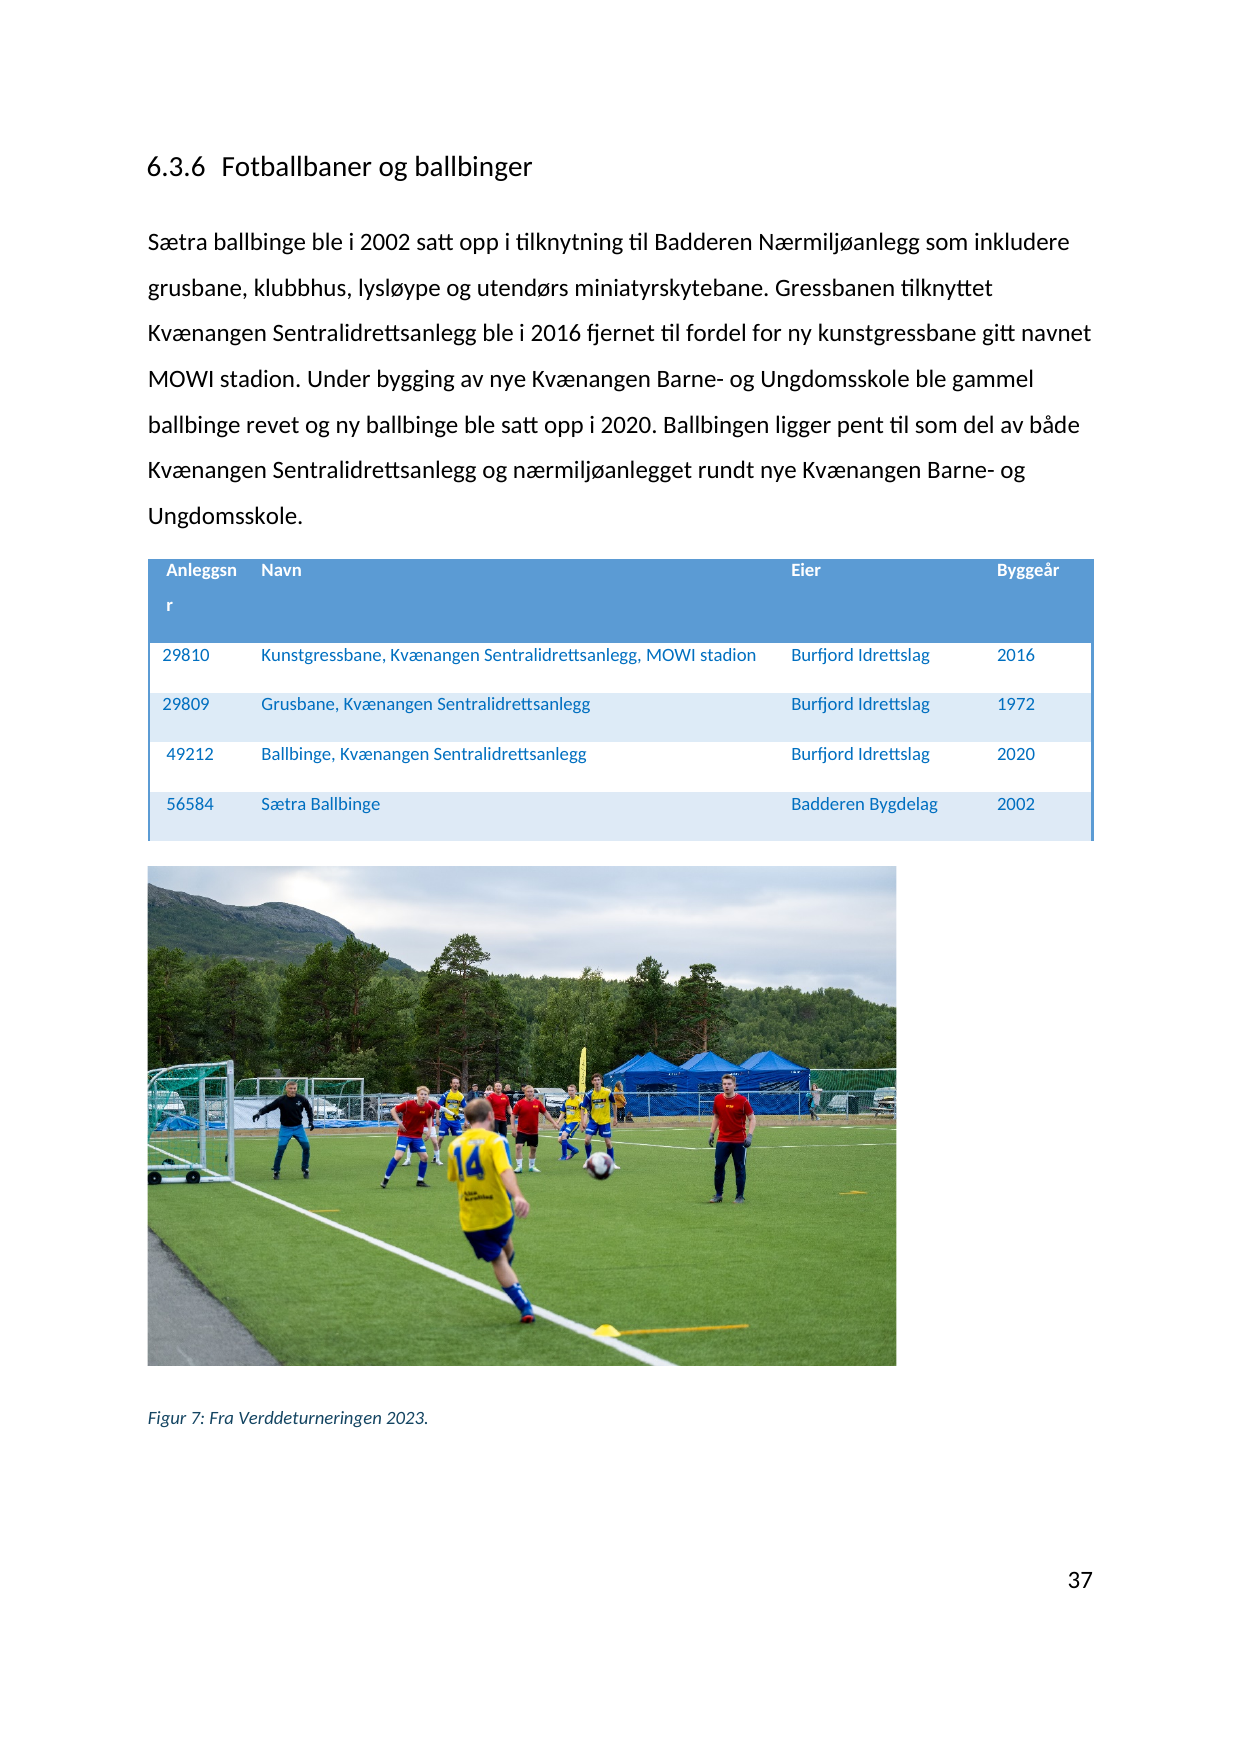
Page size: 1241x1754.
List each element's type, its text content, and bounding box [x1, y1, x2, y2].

subtitle Fotballbaner og ballbinger [146, 148, 1093, 183]
table_cell Burfjord Idrettslag [782, 643, 988, 692]
table_cell 2016 [988, 643, 1091, 692]
table_cell Sætra Ballbinge [252, 792, 782, 841]
table_cell Grusbane, Kvænangen Sentralidrettsanlegg [252, 693, 782, 742]
text Figur 7: Fra Verddeturneringen 2023. [148, 1406, 1093, 1429]
table_cell 1972 [988, 693, 1091, 742]
table_cell Burfjord Idrettslag [782, 693, 988, 742]
table_cell 2002 [988, 792, 1091, 841]
table_header Eier [782, 559, 988, 643]
text Sætra ballbinge ble i 2002 satt opp i tilknytning til Badderen Nærmiljøanlegg som inkludere grusbane, klubbhus, lysløype og utendørs miniatyrskytebane. Gressbanen tilknyttet Kvænangen Sentralidrettsanlegg ble i 2016 fjernet til fordel for ny kunstgressbane gitt navnet MOWI stadion. Under bygging av nye Kvænangen Barne- og Ungdomsskole ble gammel ballbinge revet og ny ballbinge ble satt opp i 2020. Ballbingen ligger pent til som del av både Kvænangen Sentralidrettsanlegg og nærmiljøanlegget rundt nye Kvænangen Barne- og Ungdomsskole. [148, 226, 1093, 531]
table_header Navn [252, 559, 782, 643]
picture [147, 866, 897, 1366]
table_cell 2020 [988, 742, 1091, 792]
table_cell 29810 [150, 643, 252, 692]
table_cell 56584 [150, 792, 252, 841]
table_cell 49212 [150, 742, 252, 792]
table_header Anleggsnr [150, 559, 252, 643]
table_cell Burfjord Idrettslag [782, 742, 988, 792]
table_cell Badderen Bygdelag [782, 792, 988, 841]
table_cell Kunstgressbane, Kvænangen Sentralidrettsanlegg, MOWI stadion [252, 643, 782, 692]
table_header Byggeår [988, 559, 1091, 643]
table_cell Ballbinge, Kvænangen Sentralidrettsanlegg [252, 742, 782, 792]
table_cell 29809 [150, 693, 252, 742]
